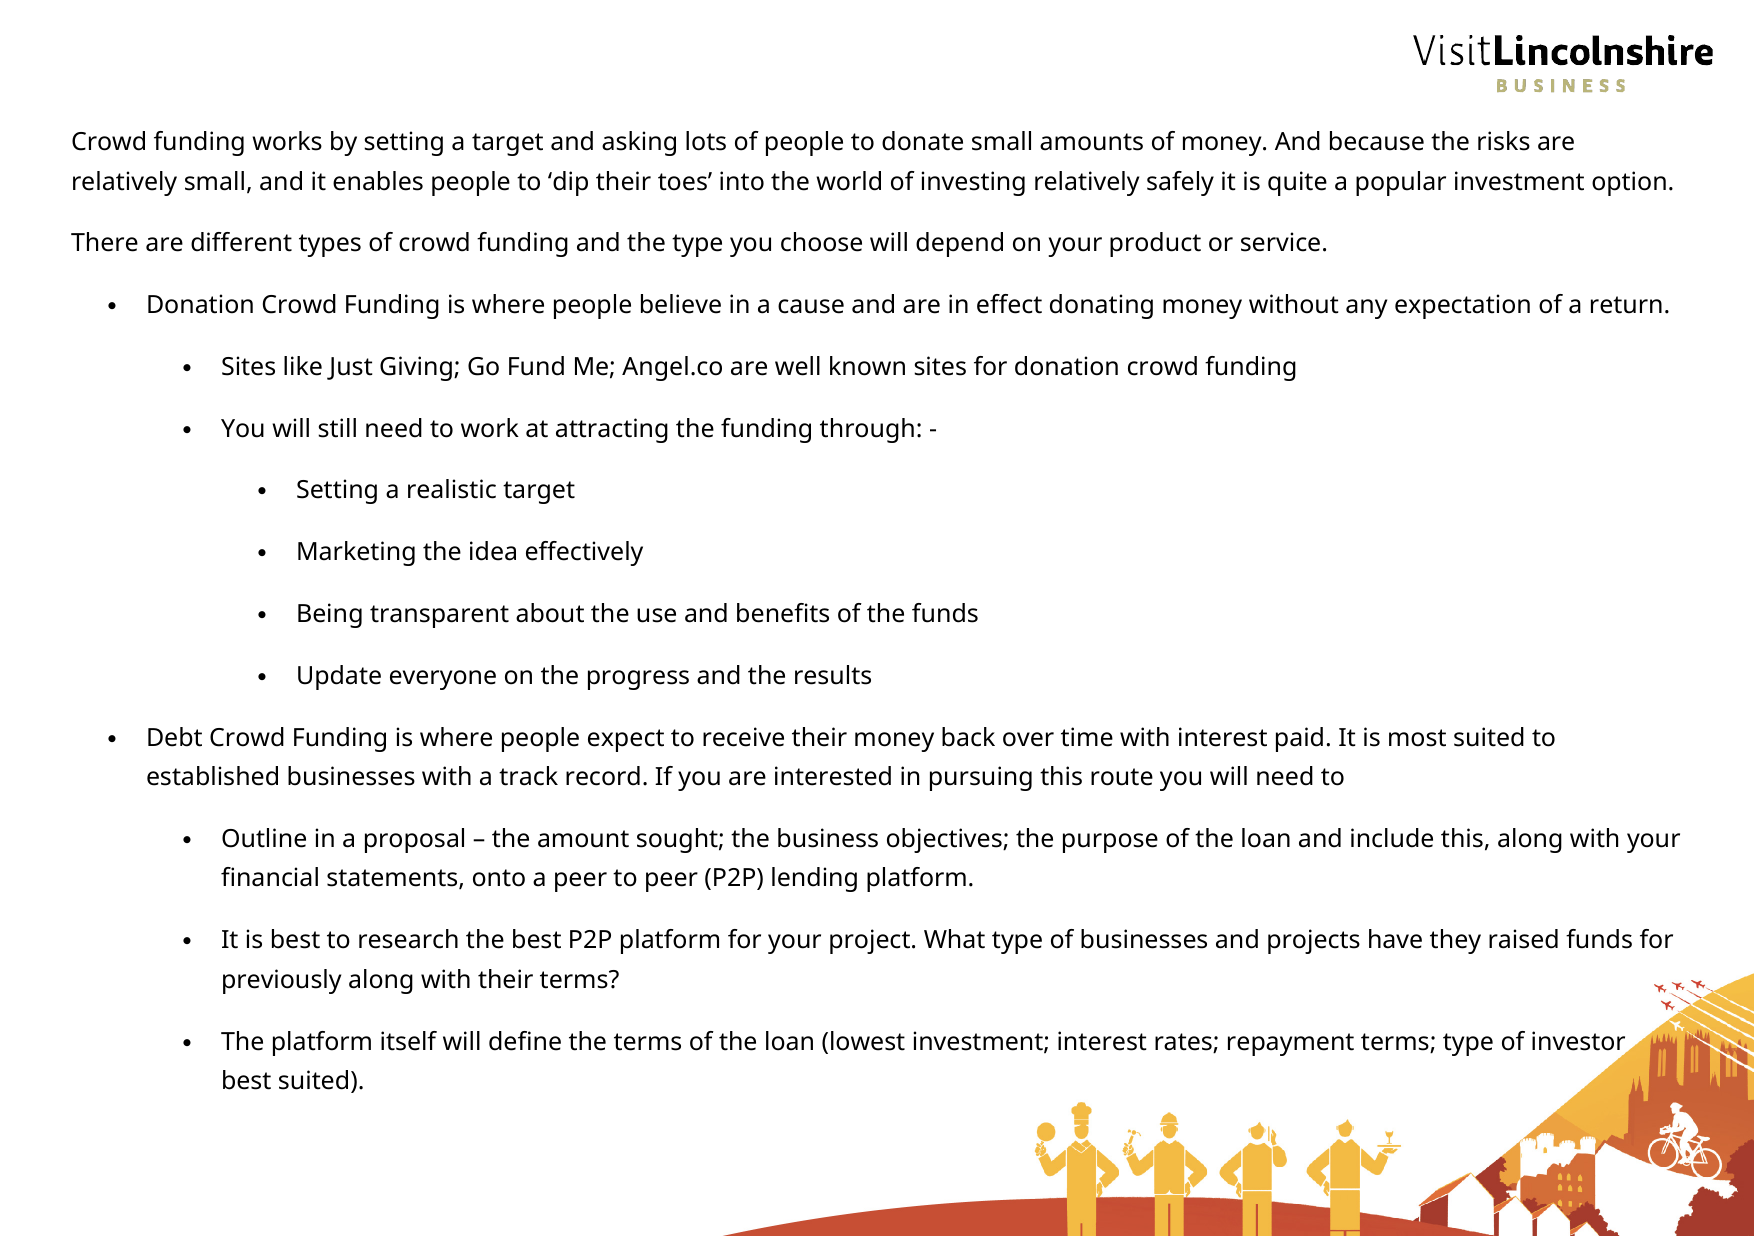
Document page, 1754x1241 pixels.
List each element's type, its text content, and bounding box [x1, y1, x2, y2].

list Donation Crowd Funding is where people believe in a cause and are in effect donating money without any expectation of a return. [108, 281, 1683, 321]
list Debt Crowd Funding is where people expect to receive their money back over time with interest paid. It is most suited to established businesses with a track record. If you are interested in pursuing this route you will need to [108, 714, 1683, 793]
list You will still need to work at attracting the funding through: - [183, 405, 1683, 444]
list Being transparent about the use and benefits of the funds [258, 590, 1683, 630]
text Crowd funding works by setting a target and asking lots of people to donate small amounts of money. And because the risks are relatively small, and it enables people to ‘dip their toes’ into the world of investing relatively safely it is quite a popular investment option. [71, 118, 1683, 197]
list The platform itself will define the terms of the loan (lowest investment; interest rates; repayment terms; type of investor best suited). [183, 1018, 1683, 1097]
text There are different types of crowd funding and the type you choose will depend on your product or service. [71, 219, 1683, 259]
list It is best to research the best P2P platform for your project. What type of businesses and projects have they raised funds for previously along with their terms? [183, 916, 1683, 996]
list Outline in a proposal – the amount sought; the business objectives; the purpose of the loan and include this, along with your financial statements, onto a peer to peer (P2P) lending platform. [183, 815, 1683, 894]
list Sites like Just Giving; Go Fund Me; Angel.co are well known sites for donation crowd funding [183, 343, 1683, 383]
list Update everyone on the progress and the results [258, 652, 1683, 691]
picture [3, 0, 1754, 1236]
list Marketing the idea effectively [258, 528, 1683, 568]
list Setting a realistic target [258, 467, 1683, 506]
